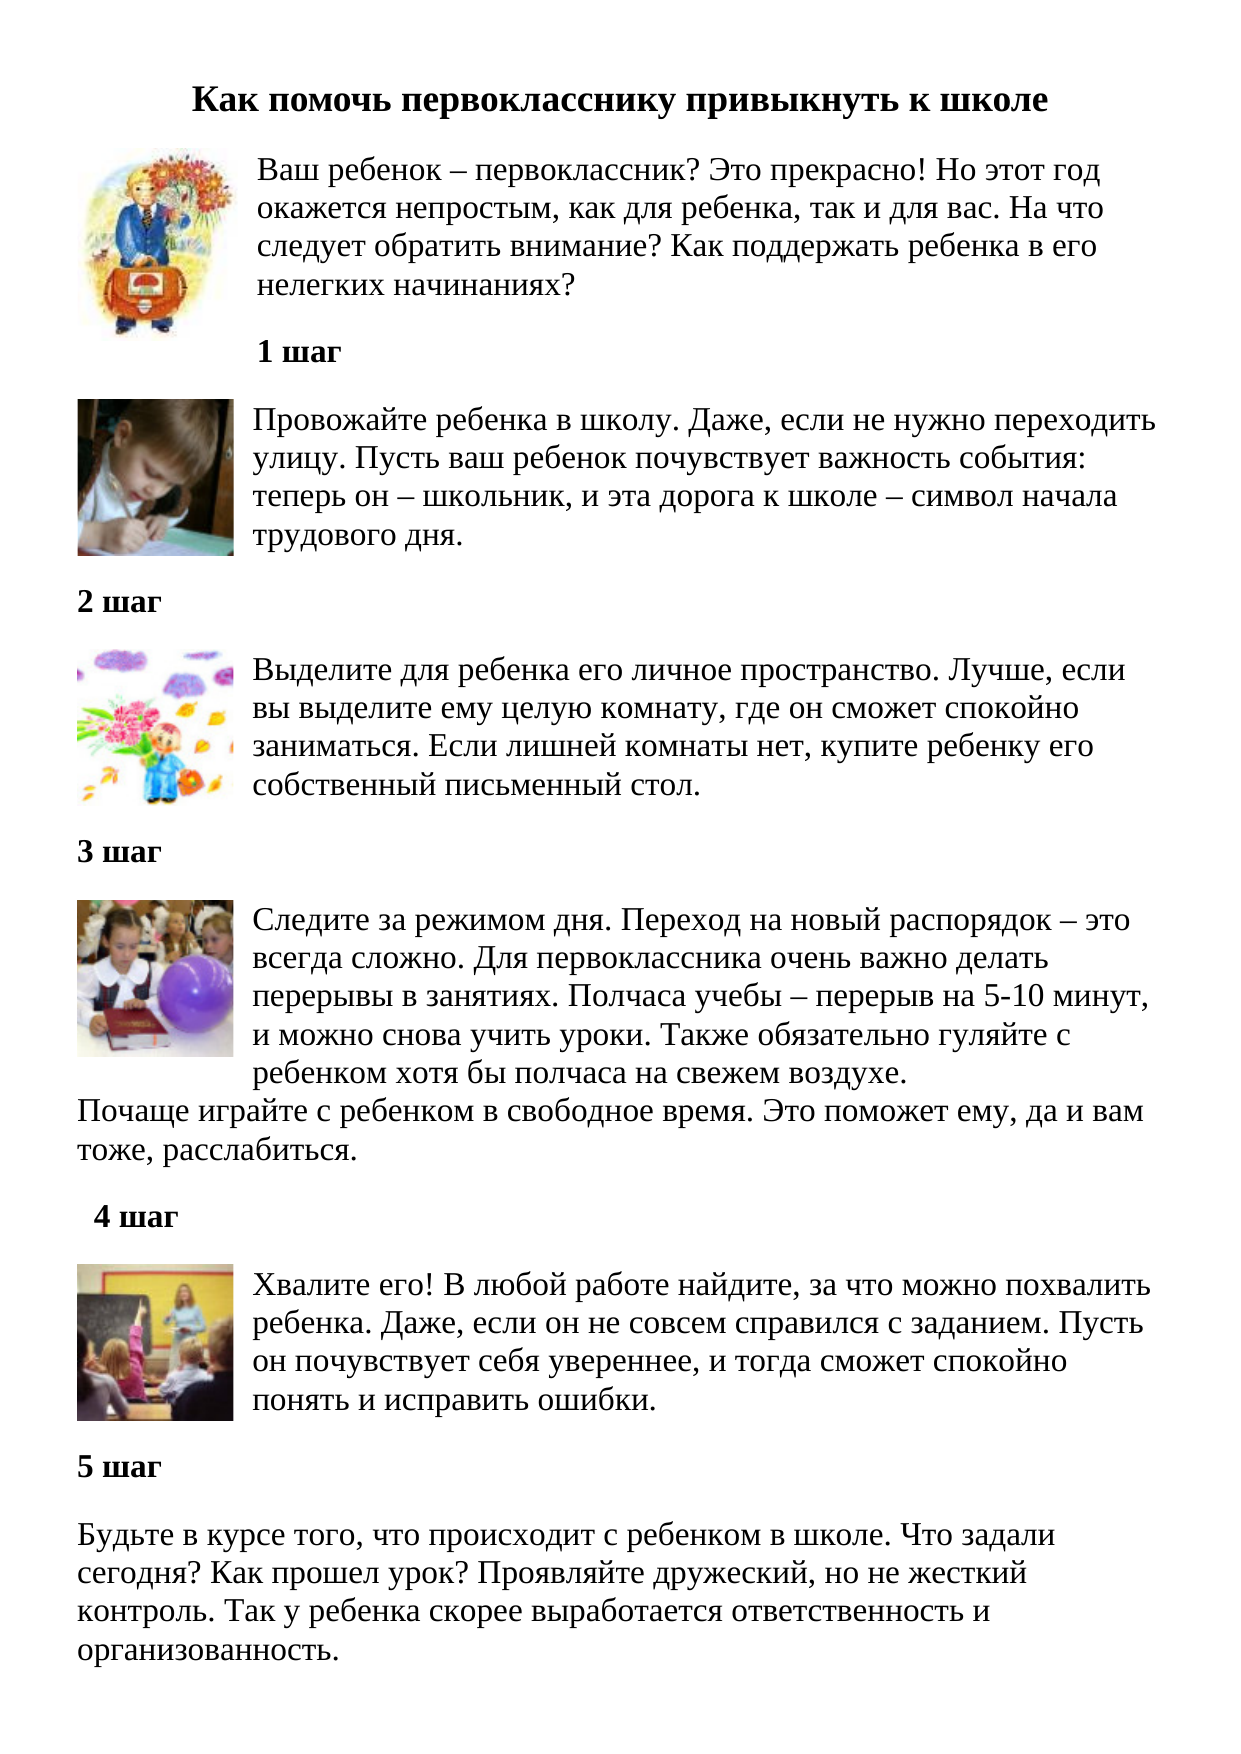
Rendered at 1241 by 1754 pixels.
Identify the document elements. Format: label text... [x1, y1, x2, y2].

text Ваш ребенок – первоклассник? Это прекрасно! Но этот год окажется непростым, как для ребенка, так и для вас. На что следует обратить внимание? Как поддержать ребенка в его нелегких начинаниях? [238, 149, 1163, 302]
picture [77, 399, 234, 556]
text Хвалите его! В любой работе найдите, за что можно похвалить ребенка. Даже, если он не совсем справился с заданием. Пусть он почувствует себя увереннее, и тогда сможет спокойно понять и исправить ошибки. [234, 1264, 1163, 1417]
text Следите за режимом дня. Переход на новый распорядок – это всегда сложно. Для первоклассника очень важно делать перерывы в занятиях. Полчаса учебы – перерыв на 5-10 минут, и можно снова учить уроки. Также обязательно гуляйте с ребенком хотя бы полчаса на свежем воздухе. Почаще играйте с ребенком в свободное время. Это поможет ему, да и вам тоже, расслабиться. [77, 899, 1163, 1167]
text 2 шаг [77, 582, 1163, 620]
text 5 шаг [77, 1447, 1163, 1485]
text Выделите для ребенка его личное пространство. Лучше, если вы выделите ему целую комнату, где он сможет спокойно заниматься. Если лишней комнаты нет, купите ребенку его собственный письменный стол. [234, 649, 1163, 802]
picture [77, 1264, 234, 1421]
picture [77, 900, 234, 1057]
picture [77, 148, 238, 341]
text Провожайте ребенка в школу. Даже, если не нужно переходить улицу. Пусть ваш ребенок почувствует важность события: теперь он – школьник, и эта дорога к школе – символ начала трудового дня. [234, 399, 1163, 552]
picture [77, 649, 234, 806]
text 1 шаг [77, 332, 1163, 370]
text 3 шаг [77, 832, 1163, 870]
text 4 шаг [77, 1197, 1163, 1235]
subtitle Как помочь первокласснику привыкнуть к школе [77, 77, 1163, 120]
text Будьте в курсе того, что происходит с ребенком в школе. Что задали сегодня? Как прошел урок? Проявляйте дружеский, но не жесткий контроль. Так у ребенка скорее выработается ответственность и организованность. [77, 1514, 1163, 1667]
